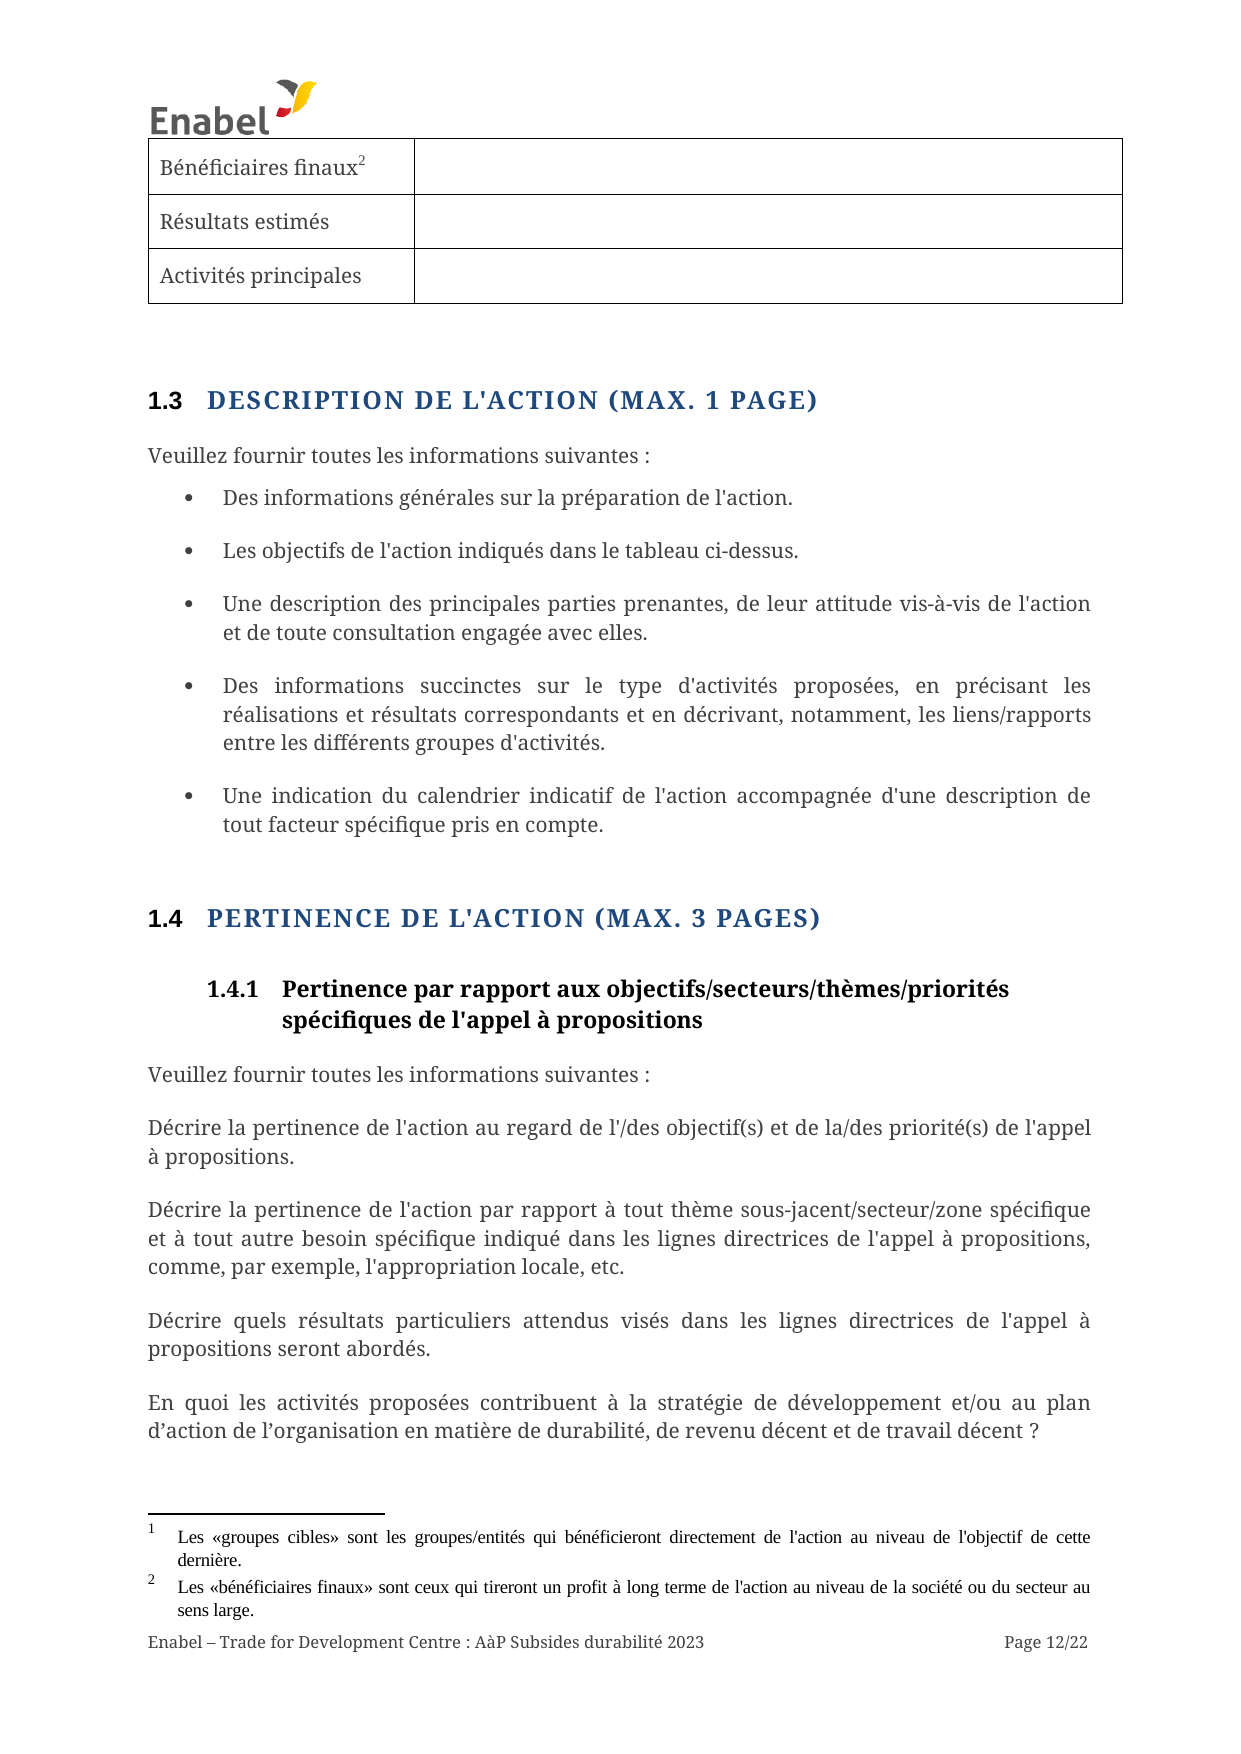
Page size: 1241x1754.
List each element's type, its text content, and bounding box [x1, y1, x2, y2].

subtitle Pertinence par rapport aux objectifs/secteurs/thèmes/priorités spécifiques de l'appel à propositions [207, 973, 1092, 1035]
subtitle Description de l'action (max. 1 page) [148, 383, 1092, 417]
list Les objectifs de l'action indiqués dans le tableau ci-dessus. [185, 536, 1092, 564]
text Veuillez fournir toutes les informations suivantes : [148, 1060, 1092, 1088]
picture [147, 75, 339, 138]
table_cell [415, 249, 1122, 303]
subtitle Pertinence de l'action (max. 3 pages) [148, 901, 1092, 935]
table_cell Bénéficiaires finaux [149, 139, 414, 193]
text Décrire la pertinence de l'action au regard de l'/des objectif(s) et de la/des priorité(s) de l'appel à propositions. [148, 1113, 1092, 1170]
table_cell Résultats estimés [149, 195, 414, 248]
list Des informations succinctes sur le type d'activités proposées, en précisant les réalisations et résultats correspondants et en décrivant, notamment, les liens/rapports entre les différents groupes d'activités. [185, 671, 1092, 757]
table_cell [415, 139, 1122, 193]
list Des informations générales sur la préparation de l'action. [185, 483, 1092, 511]
table_cell [415, 195, 1122, 248]
table_cell Activités principales [149, 249, 414, 303]
list Une description des principales parties prenantes, de leur attitude vis-à-vis de l'action et de toute consultation engagée avec elles. [185, 589, 1092, 646]
text En quoi les activités proposées contribuent à la stratégie de développement et/ou au plan d’action de l’organisation en matière de durabilité, de revenu décent et de travail décent ? [148, 1388, 1092, 1444]
text Décrire la pertinence de l'action par rapport à tout thème sous-jacent/secteur/zone spécifique et à tout autre besoin spécifique indiqué dans les lignes directrices de l'appel à propositions, comme, par exemple, l'appropriation locale, etc. [148, 1195, 1092, 1281]
text Veuillez fournir toutes les informations suivantes : [148, 442, 1092, 470]
text Décrire quels résultats particuliers attendus visés dans les lignes directrices de l'appel à propositions seront abordés. [148, 1306, 1092, 1363]
list Une indication du calendrier indicatif de l'action accompagnée d'une description de tout facteur spécifique pris en compte. [185, 782, 1092, 838]
